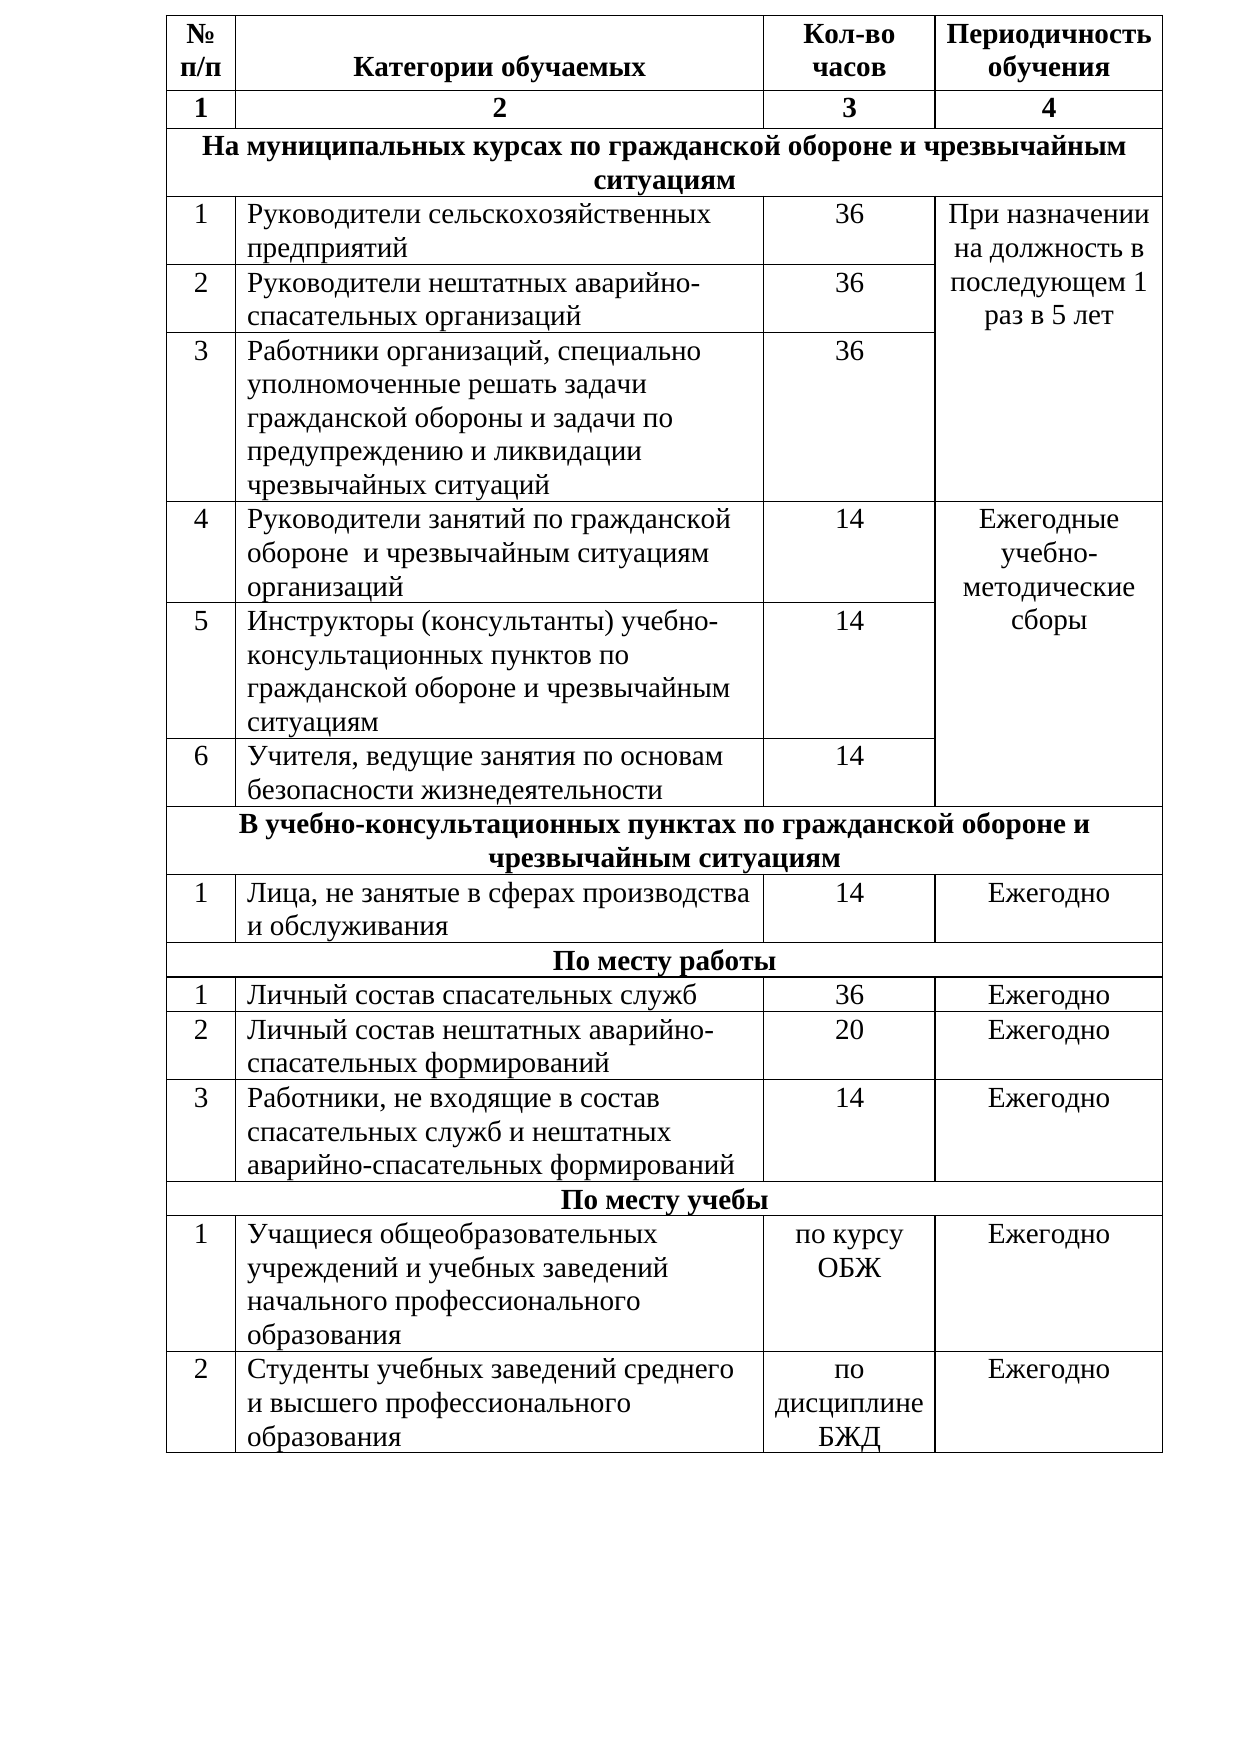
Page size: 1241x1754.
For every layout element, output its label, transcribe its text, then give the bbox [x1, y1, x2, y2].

table_cell По месту учебы [167, 1182, 1162, 1215]
table_cell Личный состав нештатных аварийно-спасательных формирований [236, 1012, 763, 1079]
table_cell Работники организаций, специально уполномоченные решать задачи гражданской обороны и задачи по предупреждению и ликвидации чрезвычайных ситуаций [236, 333, 763, 501]
table_header № п/п [167, 16, 235, 89]
table_cell 1 [167, 197, 235, 264]
table_cell 1 [167, 875, 235, 942]
table_cell 3 [764, 91, 934, 127]
table_cell Работники, не входящие в состав спасательных служб и нештатных аварийно-спасательных формирований [236, 1080, 763, 1181]
table_cell Учащиеся общеобразовательных учреждений и учебных заведений начального профессионального образования [236, 1216, 763, 1351]
table_cell 4 [936, 91, 1162, 127]
table_header Категории обучаемых [236, 16, 763, 89]
table_cell 2 [167, 265, 235, 332]
table_cell При назначении на должность в последующем 1 раз в 5 лет [936, 197, 1162, 501]
table_cell 36 [764, 197, 934, 264]
table_cell Ежегодные учебно-методические сборы [936, 502, 1162, 806]
table_cell Ежегодно [936, 1352, 1162, 1452]
table_cell Инструкторы (консультанты) учебно-консультационных пунктов по гражданской обороне и чрезвычайным ситуациям [236, 603, 763, 737]
table_cell 14 [764, 1080, 934, 1181]
table_cell 6 [167, 739, 235, 806]
table_cell Учителя, ведущие занятия по основам безопасности жизнедеятельности [236, 739, 763, 806]
table_cell Ежегодно [936, 875, 1162, 942]
table_cell по курсу ОБЖ [764, 1216, 934, 1351]
table_header Периодичность обучения [936, 16, 1162, 89]
table_cell На муниципальных курсах по гражданской обороне и чрезвычайным ситуациям [167, 129, 1162, 196]
table_cell Руководители занятий по гражданской обороне и чрезвычайным ситуациям организаций [236, 502, 763, 602]
table_cell Лица, не занятые в сферах производства и обслуживания [236, 875, 763, 942]
table_cell 2 [167, 1012, 235, 1079]
table_cell 4 [167, 502, 235, 602]
table_cell 3 [167, 1080, 235, 1181]
table_cell Ежегодно [936, 978, 1162, 1011]
table_cell 5 [167, 603, 235, 737]
table_cell 20 [764, 1012, 934, 1079]
table_cell Ежегодно [936, 1012, 1162, 1079]
table_cell Личный состав спасательных служб [236, 978, 763, 1011]
table_cell 1 [167, 91, 235, 127]
table_cell 36 [764, 978, 934, 1011]
table_cell Ежегодно [936, 1216, 1162, 1351]
table_cell В учебно-консультационных пунктах по гражданской обороне и чрезвычайным ситуациям [167, 807, 1162, 874]
table_cell 14 [764, 603, 934, 737]
table_cell 14 [764, 502, 934, 602]
table_cell Руководители сельскохозяйственных предприятий [236, 197, 763, 264]
table_cell 36 [764, 333, 934, 501]
table_cell По месту работы [167, 943, 1162, 976]
table_cell 14 [764, 875, 934, 942]
table_cell Ежегодно [936, 1080, 1162, 1181]
table_header Кол-во часов [764, 16, 934, 89]
table_cell Студенты учебных заведений среднего и высшего профессионального образования [236, 1352, 763, 1452]
table_cell 1 [167, 978, 235, 1011]
table_cell 36 [764, 265, 934, 332]
table_cell 2 [167, 1352, 235, 1452]
table_cell 3 [167, 333, 235, 501]
table_cell 2 [236, 91, 763, 127]
table_cell 14 [764, 739, 934, 806]
table_cell 1 [167, 1216, 235, 1351]
table_cell Руководители нештатных аварийно-спасательных организаций [236, 265, 763, 332]
table_cell по дисциплине БЖД [764, 1352, 934, 1452]
